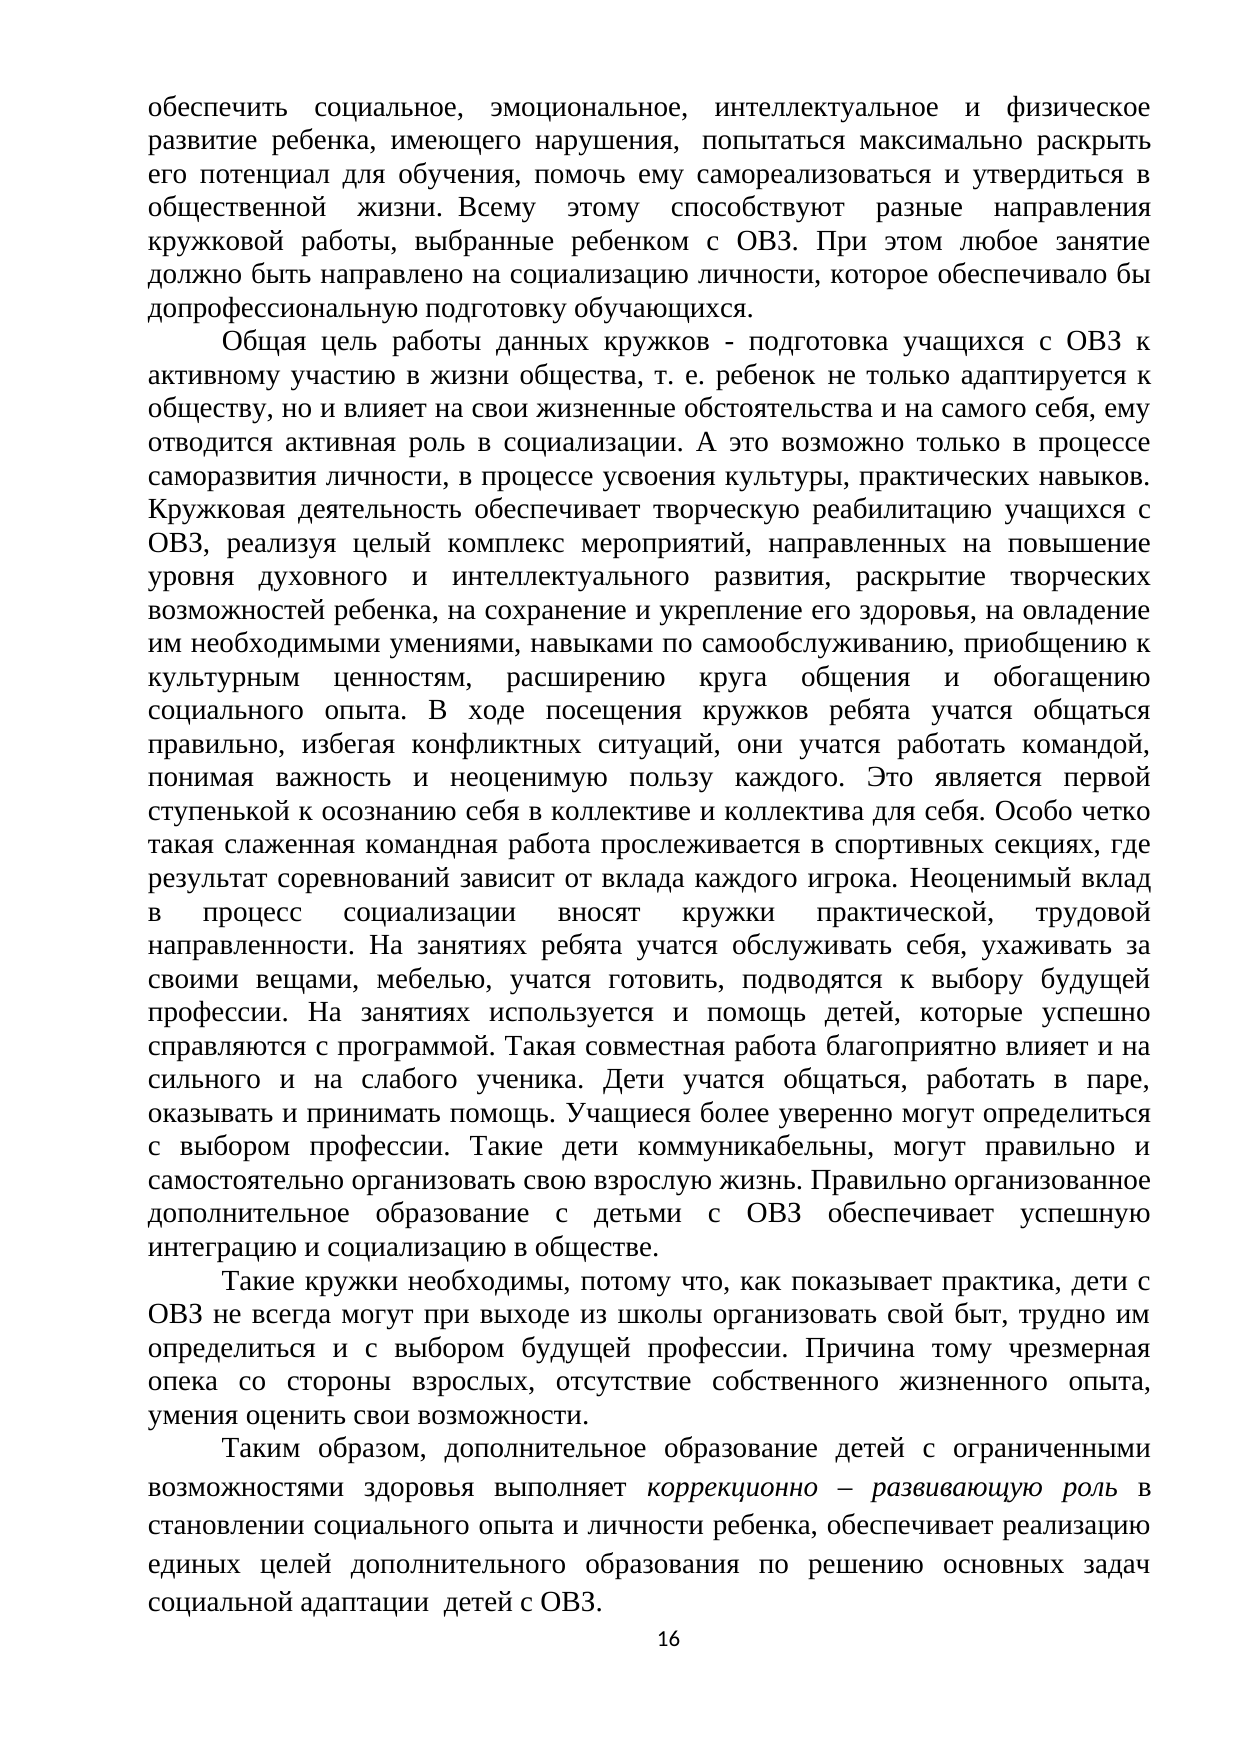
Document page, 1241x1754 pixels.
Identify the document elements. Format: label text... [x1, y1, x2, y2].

text Общая цель работы данных кружков - подготовка учащихся с ОВЗ к активному участию в жизни общества, т. е. ребенок не только адаптируется к обществу, но и влияет на свои жизненные обстоятельства и на самого себя, ему отводится активная роль в социализации. А это возможно только в процессе саморазвития личности, в процессе усвоения культуры, практических навыков. Кружковая деятельность обеспечивает творческую реабилитацию учащихся с ОВЗ, реализуя целый комплекс мероприятий, направленных на повышение уровня духовного и интеллектуального развития, раскрытие творческих возможностей ребенка, на сохранение и укрепление его здоровья, на овладение им необходимыми умениями, навыками по самообслуживанию, приобщению к культурным ценностям, расширению круга общения и обогащению социального опыта. В ходе посещения кружков ребята учатся общаться правильно, избегая конфликтных ситуаций, они учатся работать командой, понимая важность и неоценимую пользу каждого. Это является первой ступенькой к осознанию себя в коллективе и коллектива для себя. Особо четко такая слаженная командная работа прослеживается в спортивных секциях, где результат соревнований зависит от вклада каждого игрока. Неоценимый вклад в процесс социализации вносят кружки практической, трудовой направленности. На занятиях ребята учатся обслуживать себя, ухаживать за своими вещами, мебелью, учатся готовить, подводятся к выбору будущей профессии. На занятиях используется и помощь детей, которые успешно справляются с программой. Такая совместная работа благоприятно влияет и на сильного и на слабого ученика. Дети учатся общаться, работать в паре, оказывать и принимать помощь. Учащиеся более уверенно могут определиться с выбором профессии. Такие дети коммуникабельны, могут правильно и самостоятельно организовать свою взрослую жизнь. Правильно организованное дополнительное образование с детьми с ОВЗ обеспечивает успешную интеграцию и социализацию в обществе. [148, 323, 1152, 1263]
text Таким образом, дополнительное образование детей с ограниченными возможностями здоровья выполняет коррекционно – развивающую роль в становлении социального опыта и личности ребенка, обеспечивает реализацию единых целей дополнительного образования по решению основных задач социальной адаптации детей с ОВЗ. [148, 1430, 1152, 1618]
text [148, 89, 1152, 323]
text Такие кружки необходимы, потому что, как показывает практика, дети с ОВЗ не всегда могут при выходе из школы организовать свой быт, трудно им определиться и с выбором будущей профессии. Причина тому чрезмерная опека со стороны взрослых, отсутствие собственного жизненного опыта, умения оценить свои возможности. [148, 1263, 1152, 1430]
